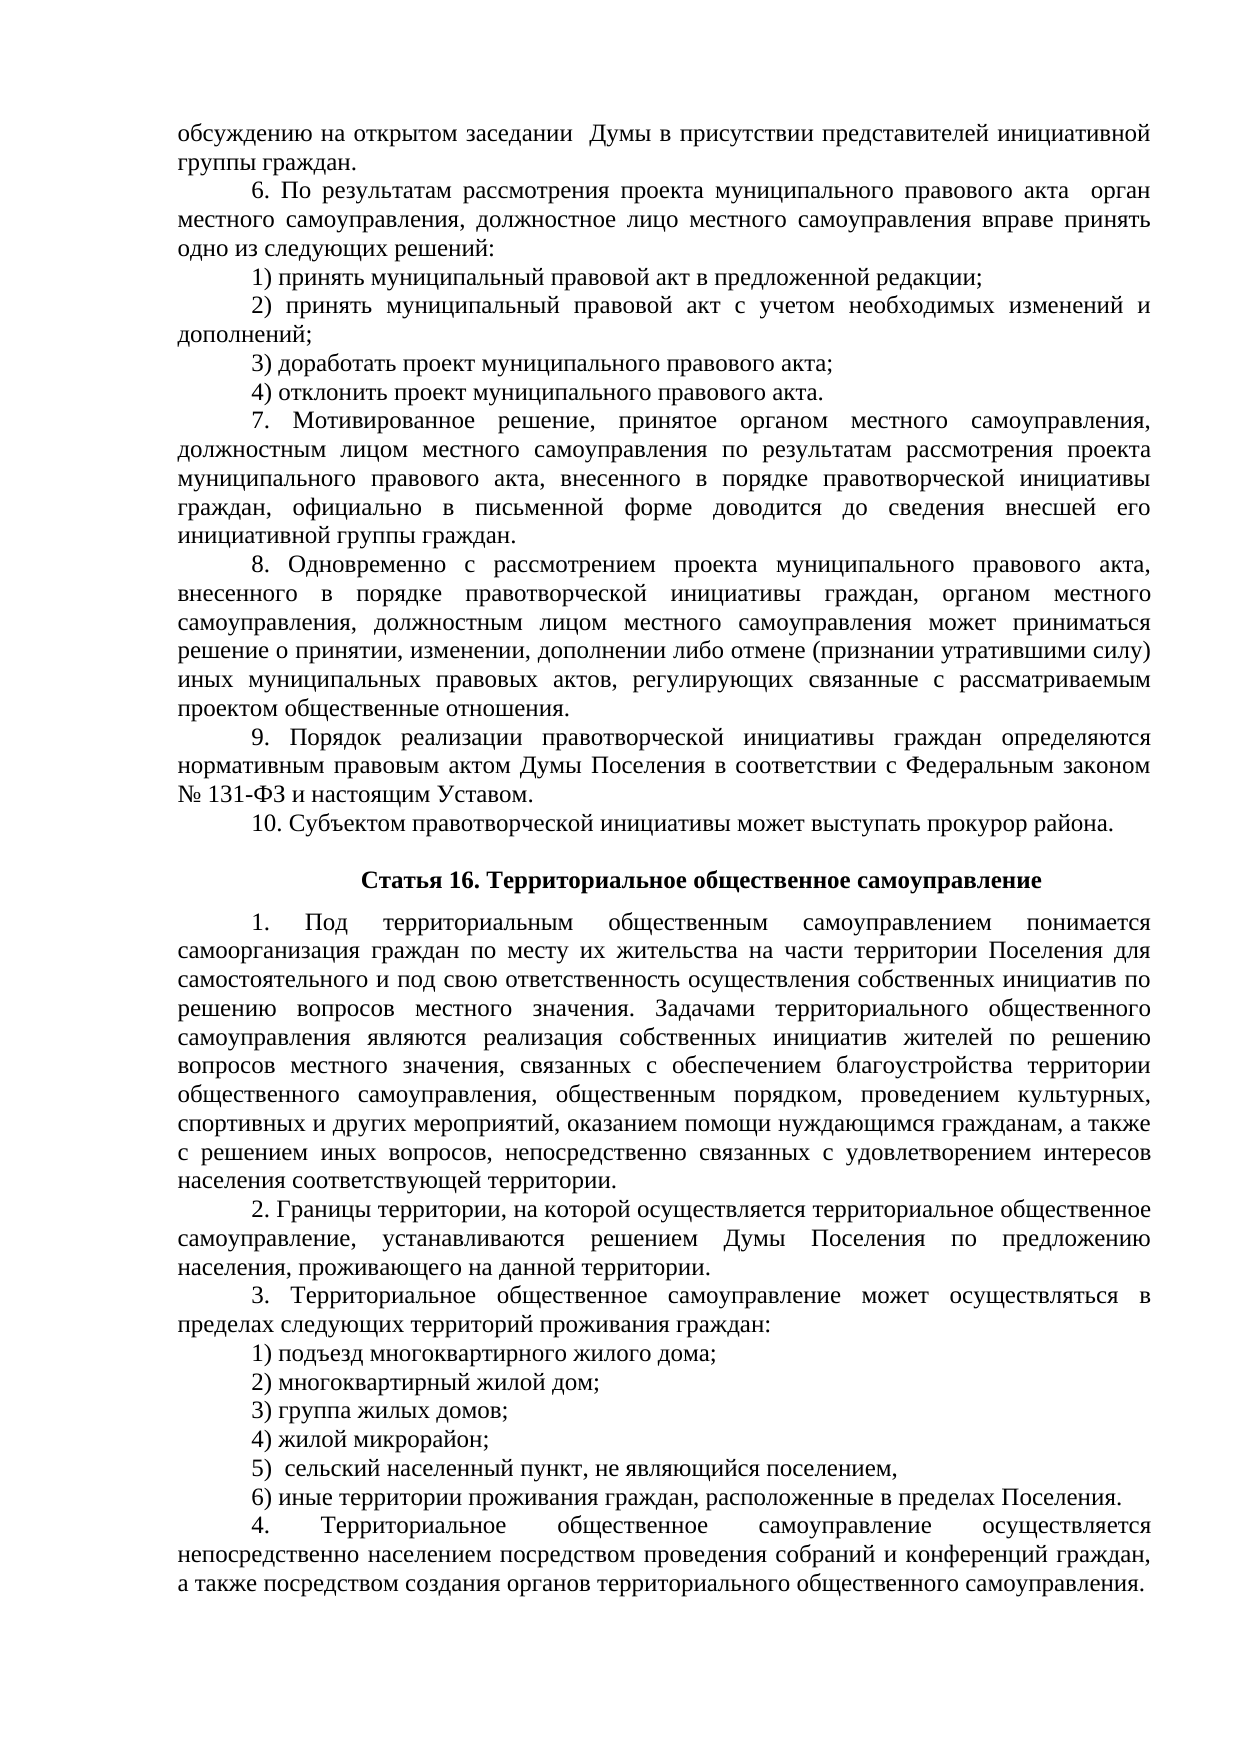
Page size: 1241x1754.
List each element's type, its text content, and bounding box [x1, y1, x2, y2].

text 10. Субъектом правотворческой инициативы может выступать прокурор района. [177, 808, 1152, 837]
text 3. Территориальное общественное самоуправление может осуществляться в пределах следующих территорий проживания граждан: [177, 1281, 1152, 1338]
text 4) отклонить проект муниципального правового акта. [177, 377, 1152, 406]
text 1) подъезд многоквартирного жилого дома; [177, 1338, 1152, 1367]
text 1. Под территориальным общественным самоуправлением понимается самоорганизация граждан по месту их жительства на части территории Поселения для самостоятельного и под свою ответственность осуществления собственных инициатив по решению вопросов местного значения. Задачами территориального общественного самоуправления являются реализация собственных инициатив жителей по решению вопросов местного значения, связанных с обеспечением благоустройства территории общественного самоуправления, общественным порядком, проведением культурных, спортивных и других мероприятий, оказанием помощи нуждающимся гражданам, а также с решением иных вопросов, непосредственно связанных с удовлетворением интересов населения соответствующей территории. [177, 907, 1152, 1194]
text 1) принять муниципальный правовой акт в предложенной редакции; [177, 262, 1152, 291]
text 9. Порядок реализации правотворческой инициативы граждан определяются нормативным правовым актом Думы Поселения в соответствии с Федеральным законом № 131-ФЗ и настоящим Уставом. [177, 722, 1152, 808]
text 6. По результатам рассмотрения проекта муниципального правового акта орган местного самоуправления, должностное лицо местного самоуправления вправе принять одно из следующих решений: [177, 176, 1152, 262]
text 2. Границы территории, на которой осуществляется территориальное общественное самоуправление, устанавливаются решением Думы Поселения по предложению населения, проживающего на данной территории. [177, 1194, 1152, 1281]
text 3) доработать проект муниципального правового акта; [177, 348, 1152, 377]
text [177, 118, 1152, 176]
text 6) иные территории проживания граждан, расположенные в пределах Поселения. [177, 1482, 1152, 1511]
text 8. Одновременно с рассмотрением проекта муниципального правового акта, внесенного в порядке правотворческой инициативы граждан, органом местного самоуправления, должностным лицом местного самоуправления может приниматься решение о принятии, изменении, дополнении либо отмене (признании утратившими силу) иных муниципальных правовых актов, регулирующих связанные с рассматриваемым проектом общественные отношения. [177, 549, 1152, 722]
text 5) сельский населенный пункт, не являющийся поселением, [177, 1453, 1152, 1482]
text 2) принять муниципальный правовой акт с учетом необходимых изменений и дополнений; [177, 291, 1152, 348]
text 3) группа жилых домов; [177, 1396, 1152, 1424]
text 4. Территориальное общественное самоуправление осуществляется непосредственно населением посредством проведения собраний и конференций граждан, а также посредством создания органов территориального общественного самоуправления. [177, 1511, 1152, 1597]
text 7. Мотивированное решение, принятое органом местного самоуправления, должностным лицом местного самоуправления по результатам рассмотрения проекта муниципального правового акта, внесенного в порядке правотворческой инициативы граждан, официально в письменной форме доводится до сведения внесшей его инициативной группы граждан. [177, 406, 1152, 549]
text 4) жилой микрорайон; [177, 1424, 1152, 1453]
text Статья 16. Территориальное общественное самоуправление [177, 866, 1152, 894]
text 2) многоквартирный жилой дом; [177, 1367, 1152, 1396]
